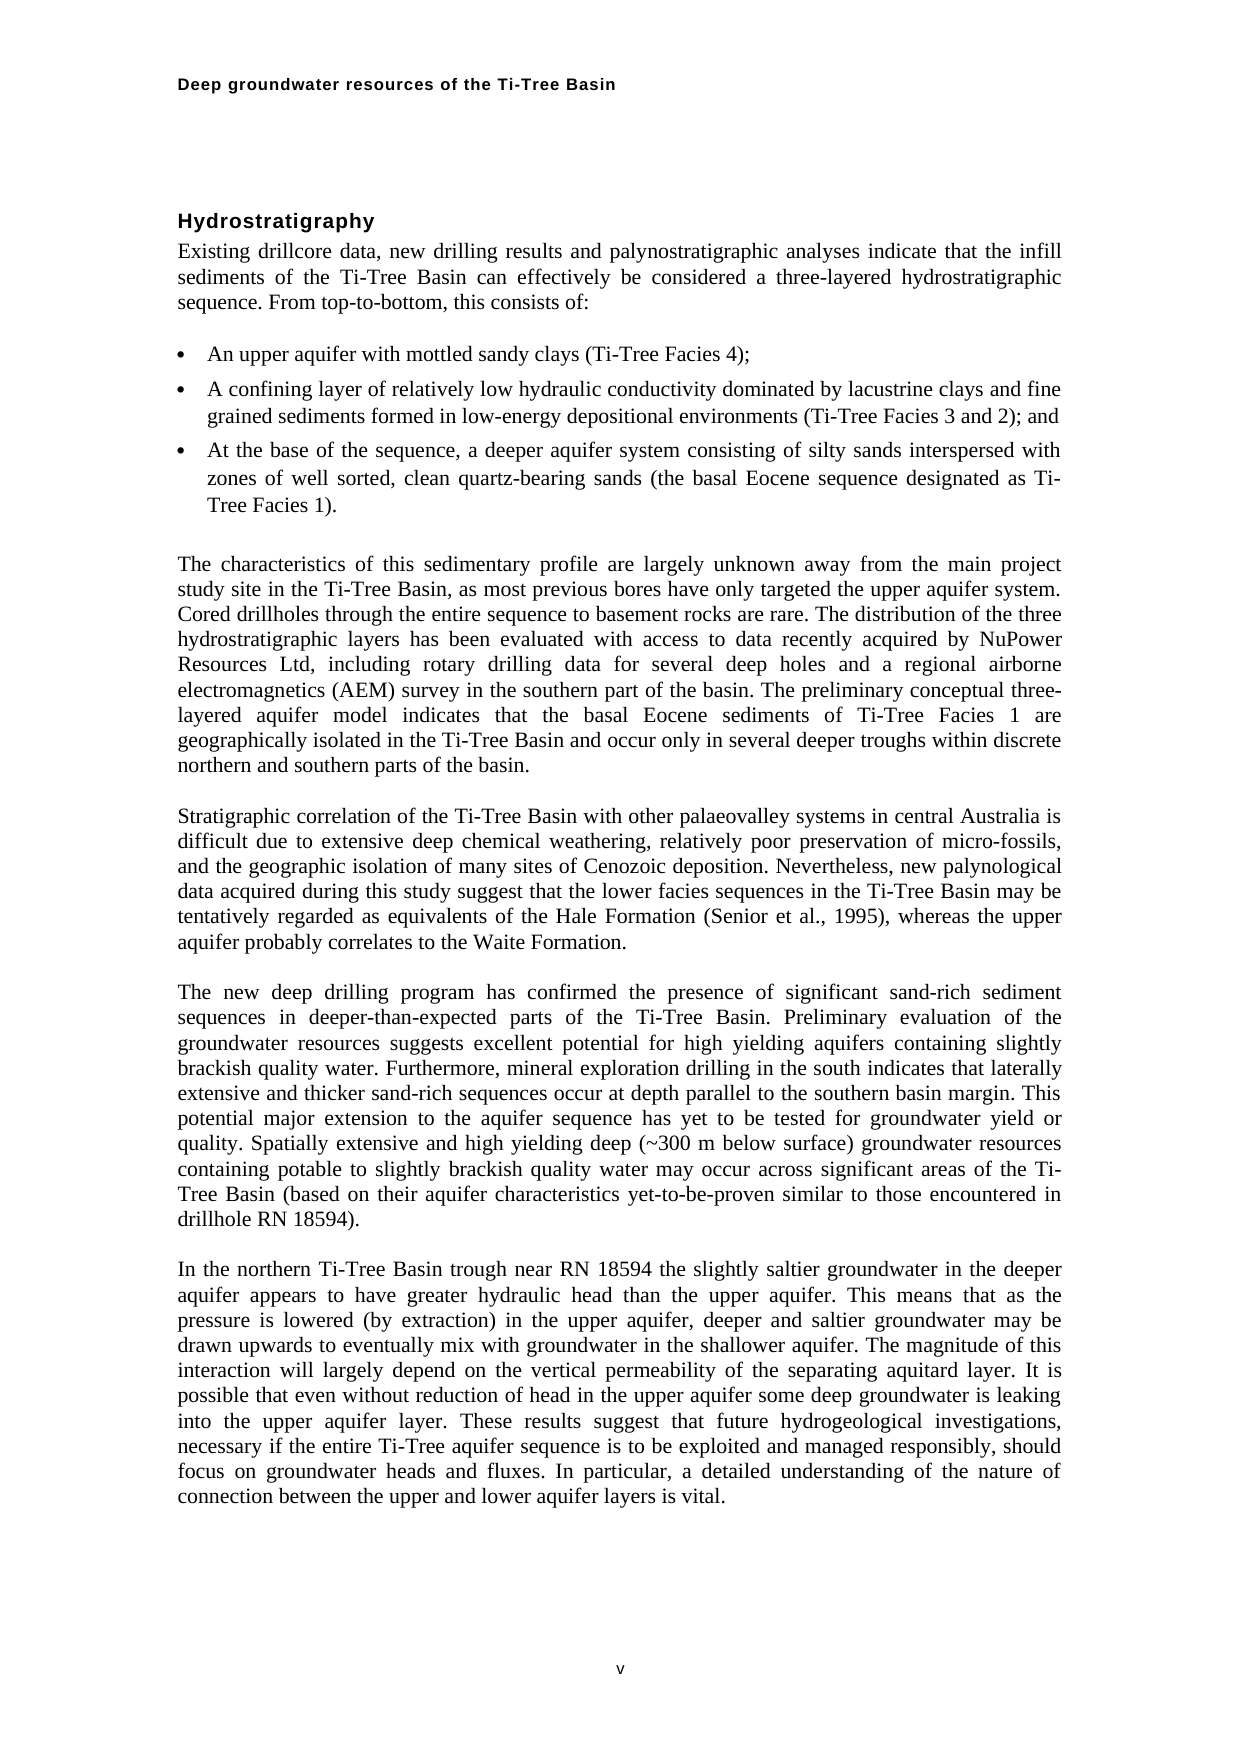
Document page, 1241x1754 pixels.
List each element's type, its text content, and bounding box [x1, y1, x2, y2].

text The characteristics of this sedimentary profile are largely unknown away from the main project study site in the , as most previous bores have only targeted the upper aquifer system. Cored drillholes through the entire sequence to basement rocks are rare. The distribution of the three hydrostratigraphic layers has been evaluated with access to data recently acquired by NuPower Resources Ltd, including rotary drilling data for several deep holes and a regional airborne electromagnetics (AEM) survey in the southern part of the basin. The preliminary conceptual three-layered aquifer model indicates that the basal Eocene sediments of Ti-Tree Facies 1 are geographically isolated in the and occur only in several deeper troughs within discrete northern and southern parts of the basin. [177, 551, 1063, 777]
text The new deep drilling program has confirmed the presence of significant sand-rich sediment sequences in deeper-than-expected parts of the . Preliminary evaluation of the groundwater resources suggests excellent potential for high yielding aquifers containing slightly brackish quality water. Furthermore, mineral exploration drilling in the south indicates that laterally extensive and thicker sand-rich sequences occur at depth parallel to the southern basin margin. This potential major extension to the aquifer sequence has yet to be tested for groundwater yield or quality. Spatially extensive and high yielding deep (~300 m below surface) groundwater resources containing potable to slightly brackish quality water may occur across significant areas of the (based on their aquifer characteristics yet-to-be-proven similar to those encountered in drillhole RN 18594). [177, 979, 1063, 1231]
text Existing drillcore data, new drilling results and palynostratigraphic analyses indicate that the infill sediments of the can effectively be considered a three-layered hydrostratigraphic sequence. From top-to-bottom, this consists of: [177, 238, 1063, 314]
text An upper aquifer with mottled sandy clays (Ti-Tree Facies 4); [177, 339, 1063, 366]
subtitle Hydrostratigraphy [177, 207, 1063, 234]
text Stratigraphic correlation of the with other palaeovalley systems in central is difficult due to extensive deep chemical weathering, relatively poor preservation of micro-fossils, and the geographic isolation of many sites of Cenozoic deposition. Nevertheless, new palynological data acquired during this study suggest that the lower facies sequences in the may be tentatively regarded as equivalents of the Hale Formation (Senior et al., 1995), whereas the upper aquifer probably correlates to the Waite Formation. [177, 803, 1063, 954]
text In the northern trough near RN 18594 the slightly saltier groundwater in the deeper aquifer appears to have greater hydraulic head than the upper aquifer. This means that as the pressure is lowered (by extraction) in the upper aquifer, deeper and saltier groundwater may be drawn upwards to eventually mix with groundwater in the shallower aquifer. The magnitude of this interaction will largely depend on the vertical permeability of the separating aquitard layer. It is possible that even without reduction of head in the upper aquifer some deep groundwater is leaking into the upper aquifer layer. These results suggest that future hydrogeological investigations, necessary if the entire Ti-Tree aquifer sequence is to be exploited and managed responsibly, should focus on groundwater heads and fluxes. In particular, a detailed understanding of the nature of connection between the upper and lower aquifer layers is vital. [177, 1256, 1063, 1508]
text At the base of the sequence, a deeper aquifer system consisting of silty sands interspersed with zones of well sorted, clean quartz-bearing sands (the basal Eocene sequence designated as Ti-Tree Facies 1). [177, 436, 1063, 517]
text A confining layer of relatively low hydraulic conductivity dominated by lacustrine clays and fine grained sediments formed in low-energy depositional environments (Ti-Tree Facies 3 and 2); and [177, 374, 1063, 428]
